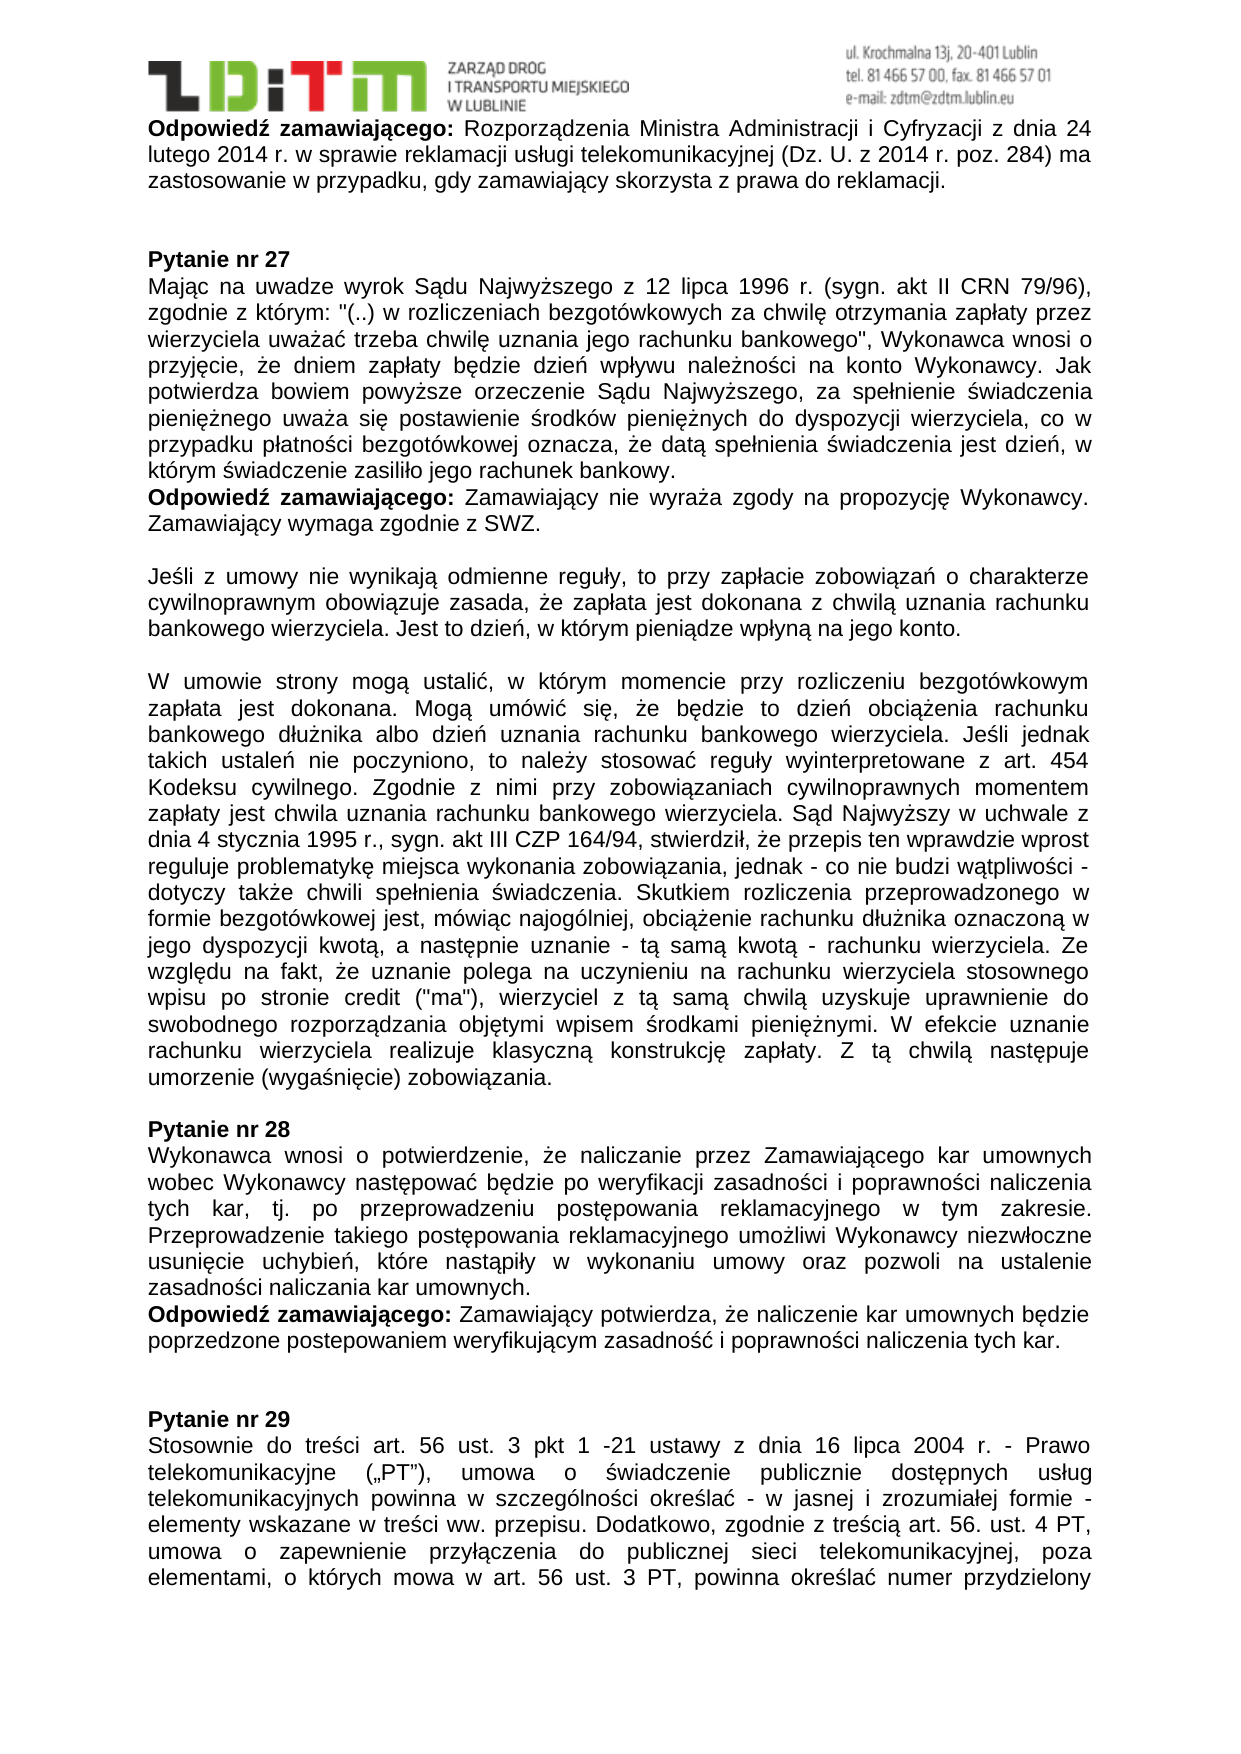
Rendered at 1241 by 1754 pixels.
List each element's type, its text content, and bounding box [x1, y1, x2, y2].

picture [147, 61, 629, 115]
text Pytanie nr 27 [148, 246, 1093, 273]
text Pytanie nr 29 [148, 1406, 1093, 1432]
text Wykonawca wnosi o potwierdzenie, że naliczanie przez Zamawiającego kar umownych wobec Wykonawcy następować będzie po weryfikacji zasadności i poprawności naliczenia tych kar, tj. po przeprowadzeniu postępowania reklamacyjnego w tym zakresie. Przeprowadzenie takiego postępowania reklamacyjnego umożliwi Wykonawcy niezwłoczne usunięcie uchybień, które nastąpiły w wykonaniu umowy oraz pozwoli na ustalenie zasadności naliczania kar umownych. [148, 1142, 1093, 1301]
text Pytanie nr 28 [148, 1116, 1093, 1142]
picture [846, 42, 1060, 115]
text Mając na uwadze wyrok Sądu Najwyższego z 12 lipca 1996 r. (sygn. akt II CRN 79/96), zgodnie z którym: "(..) w rozliczeniach bezgotówkowych za chwilę otrzymania zapłaty przez wierzyciela uważać trzeba chwilę uznania jego rachunku bankowego", Wykonawca wnosi o przyjęcie, że dniem zapłaty będzie dzień wpływu należności na konto Wykonawcy. Jak potwierdza bowiem powyższe orzeczenie Sądu Najwyższego, za spełnienie świadczenia pieniężnego uważa się postawienie środków pieniężnych do dyspozycji wierzyciela, co w przypadku płatności bezgotówkowej oznacza, że datą spełnienia świadczenia jest dzień, w którym świadczenie zasiliło jego rachunek bankowy. [148, 273, 1093, 484]
text W umowie strony mogą ustalić, w którym momencie przy rozliczeniu bezgotówkowym zapłata jest dokonana. Mogą umówić się, że będzie to dzień obciążenia rachunku bankowego dłużnika albo dzień uznania rachunku bankowego wierzyciela. Jeśli jednak takich ustaleń nie poczyniono, to należy stosować reguły wyinterpretowane z art. 454 Kodeksu cywilnego. Zgodnie z nimi przy zobowiązaniach cywilnoprawnych momentem zapłaty jest chwila uznania rachunku bankowego wierzyciela. Sąd Najwyższy w uchwale z dnia 4 stycznia 1995 r., sygn. akt III CZP 164/94, stwierdził, że przepis ten wprawdzie wprost reguluje problematykę miejsca wykonania zobowiązania, jednak - co nie budzi wątpliwości - dotyczy także chwili spełnienia świadczenia. Skutkiem rozliczenia przeprowadzonego w formie bezgotówkowej jest, mówiąc najogólniej, obciążenie rachunku dłużnika oznaczoną w jego dyspozycji kwotą, a następnie uznanie - tą samą kwotą - rachunku wierzyciela. Ze względu na fakt, że uznanie polega na uczynieniu na rachunku wierzyciela stosownego wpisu po stronie credit ("ma"), wierzyciel z tą samą chwilą uzyskuje uprawnienie do swobodnego rozporządzania objętymi wpisem środkami pieniężnymi. W efekcie uznanie rachunku wierzyciela realizuje klasyczną konstrukcję zapłaty. Z tą chwilą następuje umorzenie (wygaśnięcie) zobowiązania. [148, 668, 1090, 1090]
text Odpowiedź zamawiającego: Zamawiający nie wyraża zgody na propozycję Wykonawcy. Zamawiający wymaga zgodnie z SWZ. [148, 484, 1090, 536]
text Odpowiedź zamawiającego: Rozporządzenia Ministra Administracji i Cyfryzacji z dnia 24 lutego 2014 r. w sprawie reklamacji usługi telekomunikacyjnej (Dz. U. z 2014 r. poz. 284) ma zastosowanie w przypadku, gdy zamawiający skorzysta z prawa do reklamacji. [148, 115, 1093, 194]
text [148, 1432, 1093, 1591]
text Jeśli z umowy nie wynikają odmienne reguły, to przy zapłacie zobowiązań o charakterze cywilnoprawnym obowiązuje zasada, że zapłata jest dokonana z chwilą uznania rachunku bankowego wierzyciela. Jest to dzień, w którym pieniądze wpłyną na jego konto. [148, 563, 1090, 642]
text Odpowiedź zamawiającego: Zamawiający potwierdza, że naliczenie kar umownych będzie poprzedzone postepowaniem weryfikującym zasadność i poprawności naliczenia tych kar. [148, 1301, 1090, 1353]
